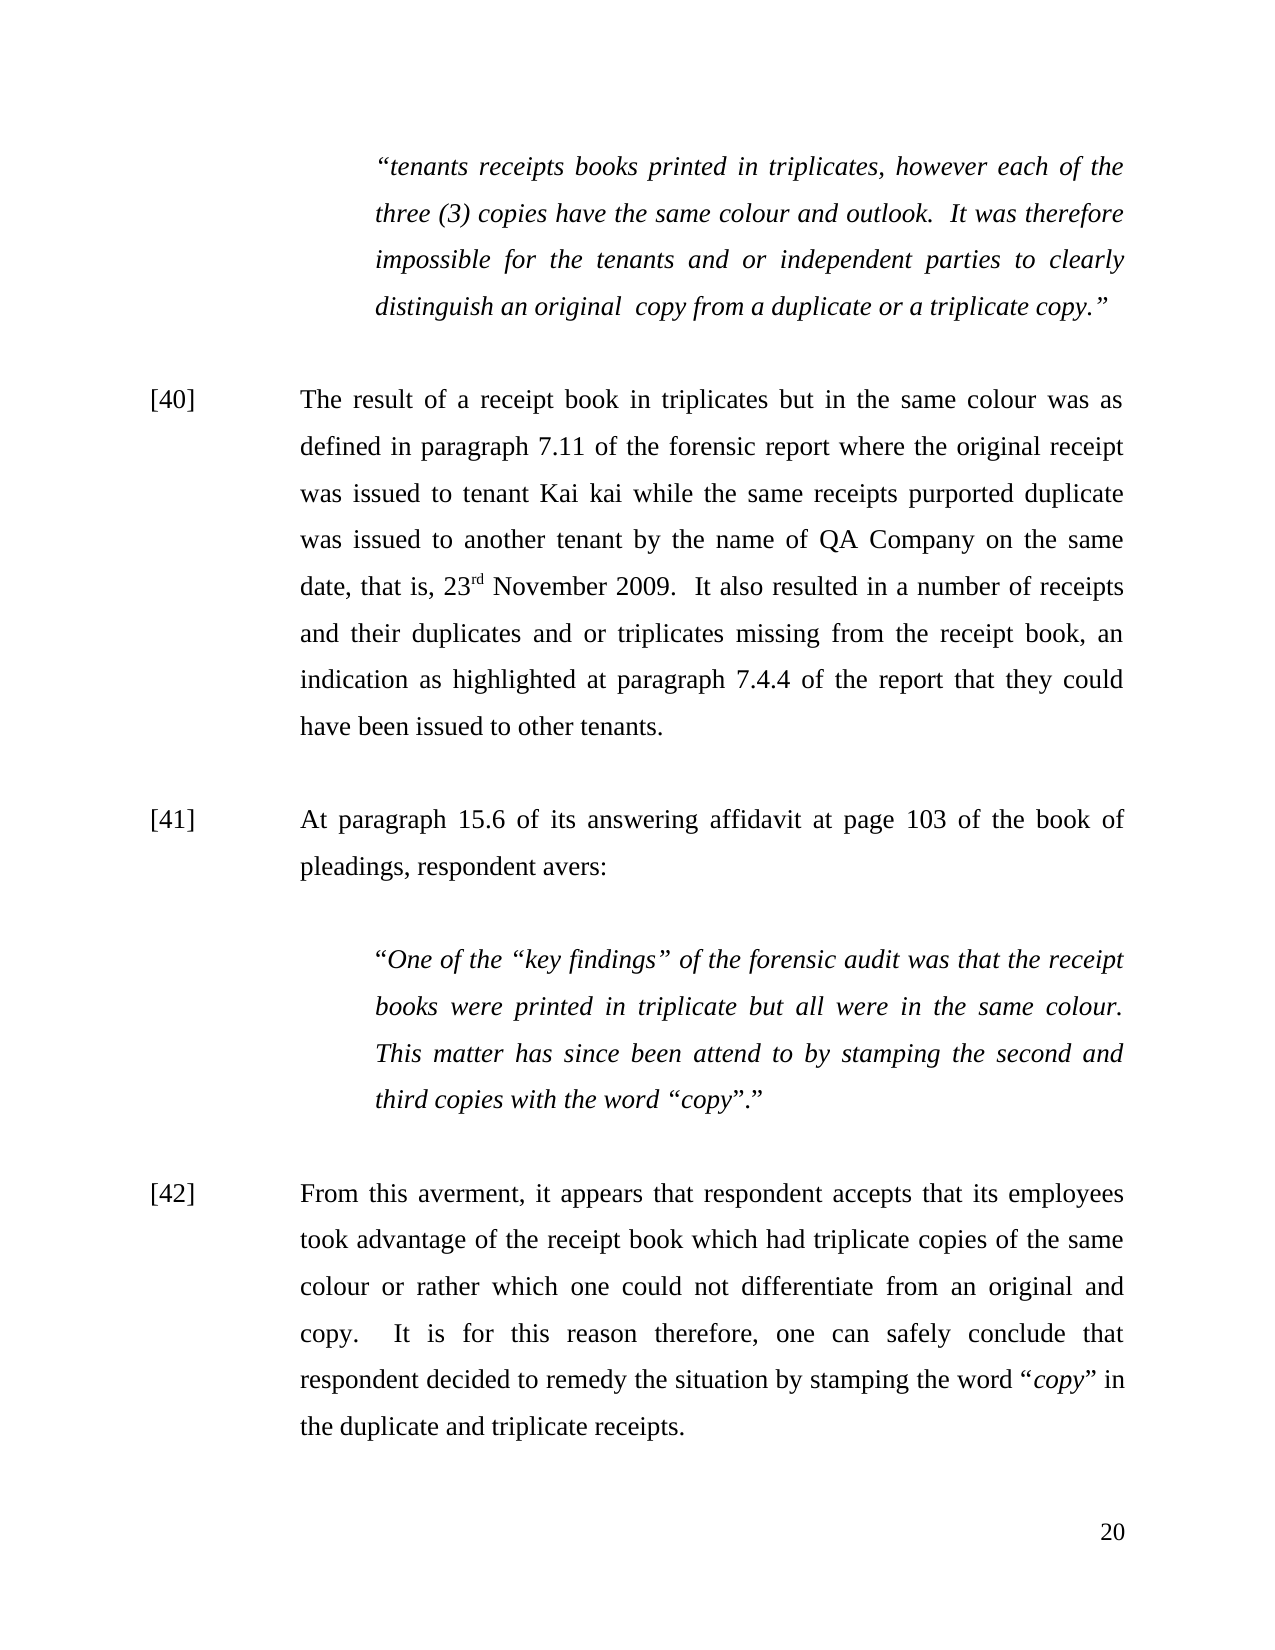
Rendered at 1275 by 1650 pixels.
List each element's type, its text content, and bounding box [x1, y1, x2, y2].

text [42] From this averment, it appears that respondent accepts that its employees took advantage of the receipt book which had triplicate copies of the same colour or rather which one could not differentiate from an original and copy. It is for this reason therefore, one can safely conclude that respondent decided to remedy the situation by stamping the word “copy” in the duplicate and triplicate receipts. [150, 1177, 1125, 1441]
text [41] At paragraph 15.6 of its answering affidavit at page 103 of the book of pleadings, respondent avers: [150, 803, 1125, 881]
text “tenants receipts books printed in triplicates, however each of the three (3) copies have the same colour and outlook. It was therefore impossible for the tenants and or independent parties to clearly distinguish an original copy from a duplicate or a triplicate copy.” [375, 150, 1125, 321]
text [40] The result of a receipt book in triplicates but in the same colour was as defined in paragraph 7.11 of the forensic report where the original receipt was issued to tenant Kai kai while the same receipts purported duplicate was issued to another tenant by the name of QA Company on the same date, that is, 23rd November 2009. It also resulted in a number of receipts and their duplicates and or triplicates missing from the receipt book, an indication as highlighted at paragraph 7.4.4 of the report that they could have been issued to other tenants. [150, 383, 1125, 741]
text “One of the “key findings” of the forensic audit was that the receipt books were printed in triplicate but all were in the same colour. This matter has since been attend to by stamping the second and third copies with the word “copy”.” [375, 943, 1125, 1114]
